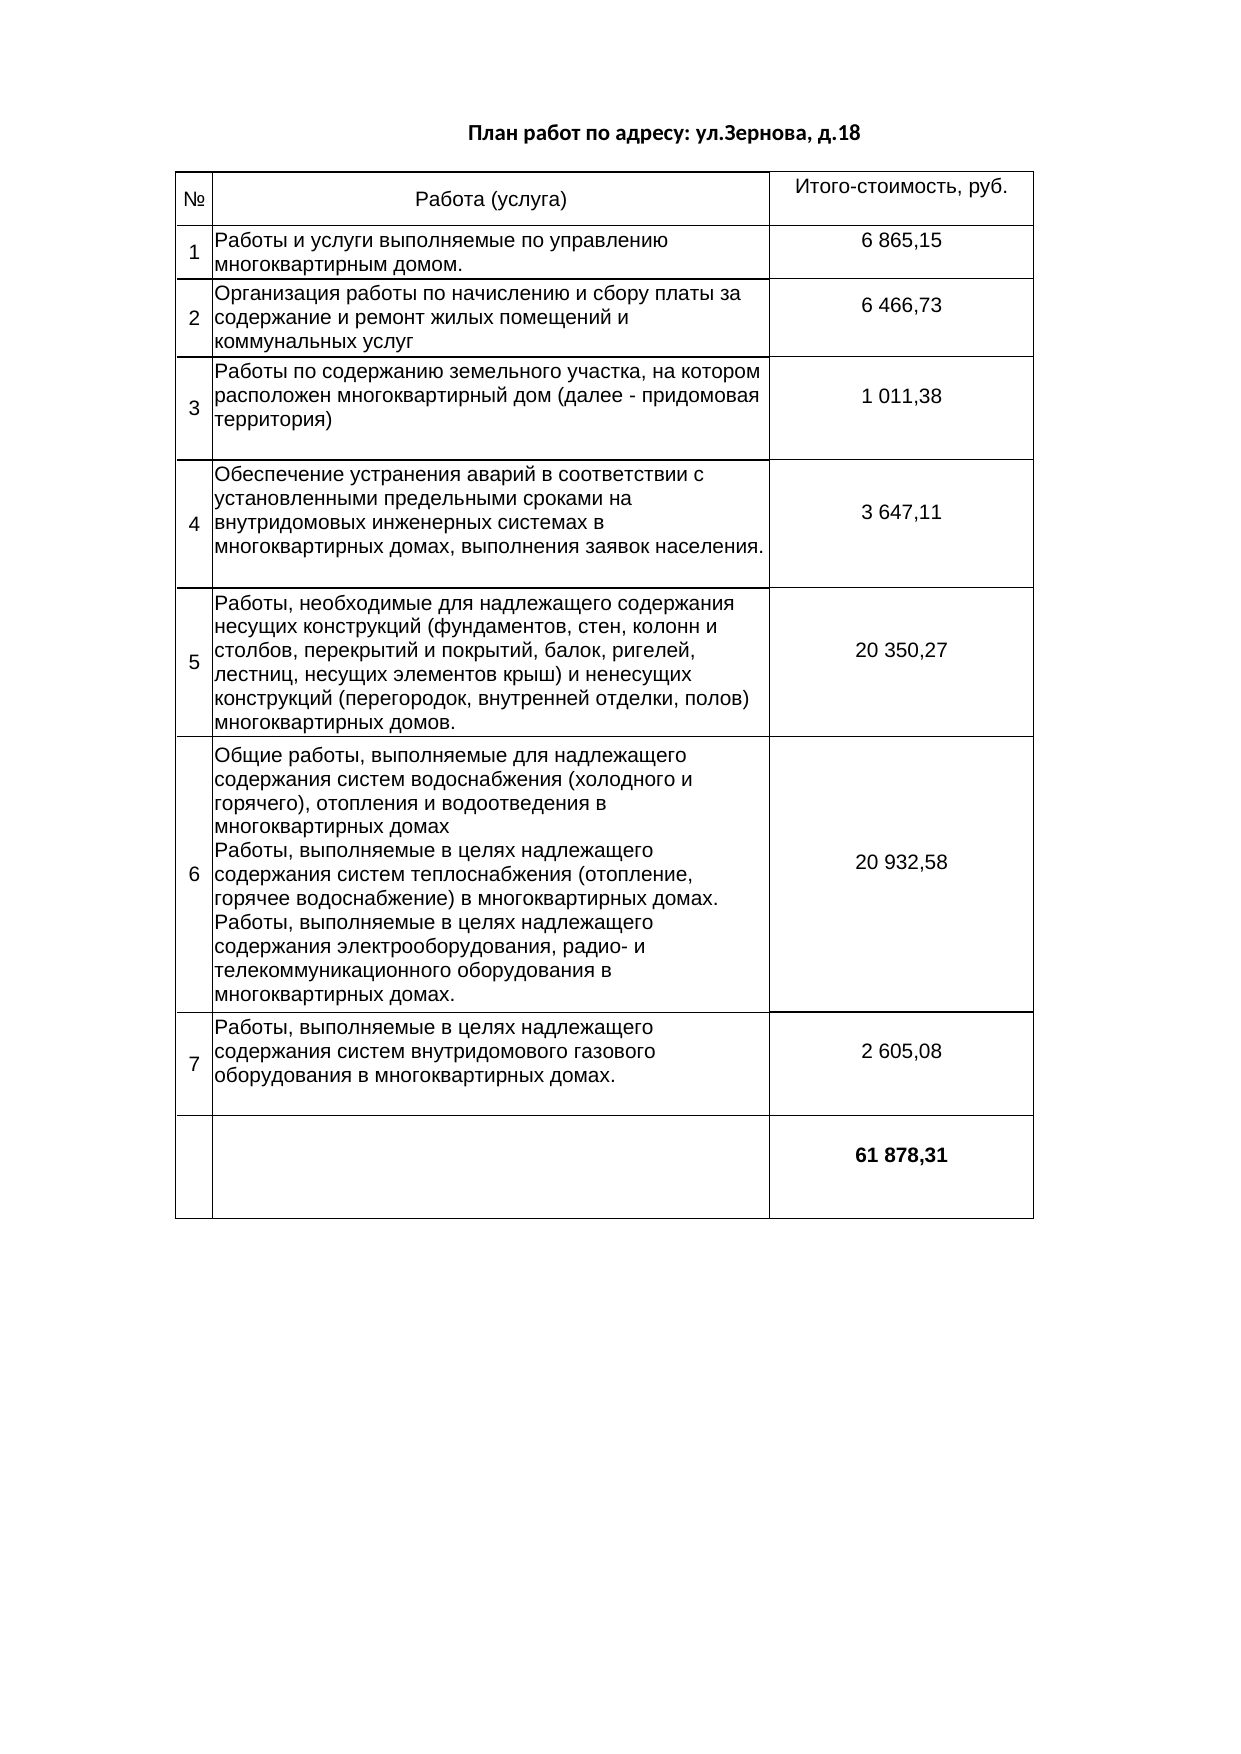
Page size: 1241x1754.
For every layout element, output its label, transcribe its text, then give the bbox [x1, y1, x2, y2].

table_header Работа (услуга) [213, 173, 769, 224]
table_cell Организация работы по начислению и сбору платы за содержание и ремонт жилых помещений и коммунальных услуг [213, 280, 769, 356]
table_cell Общие работы, выполняемые для надлежащего содержания систем водоснабжения (холодного и горячего), отопления и водоотведения в многоквартирных домах Работы, выполняемые в целях надлежащего содержания систем теплоснабжения (отопление, горячее водоснабжение) в многоквартирных домах. Работы, выполняемые в целях надлежащего содержания электрооборудования, радио- и телекоммуникационного оборудования в многоквартирных домах. [213, 737, 769, 1011]
table_cell 61 878,31 [770, 1116, 1033, 1218]
table_cell 6 466,73 [770, 279, 1033, 356]
table_cell 1 [176, 226, 212, 278]
table_cell [213, 1116, 769, 1218]
table_cell 2 605,08 [770, 1013, 1033, 1114]
table_cell 7 [176, 1013, 212, 1114]
table_cell 4 [176, 460, 212, 587]
table_cell 2 [176, 279, 212, 356]
table_cell Работы по содержанию земельного участка, на котором расположен многоквартирный дом (далее - придомовая территория) [213, 358, 769, 459]
table_header Итого-стоимость, руб. [770, 172, 1033, 224]
table_cell Работы, выполняемые в целях надлежащего содержания систем внутридомового газового оборудования в многоквартирных домах. [213, 1013, 769, 1114]
table_cell Работы, необходимые для надлежащего содержания несущих конструкций (фундаментов, стен, колонн и столбов, перекрытий и покрытий, балок, ригелей, лестниц, несущих элементов крыш) и ненесущих конструкций (перегородок, внутренней отделки, полов) многоквартирных домов. [213, 589, 769, 736]
table_header № [176, 173, 212, 224]
table_cell 6 [176, 737, 212, 1011]
table_cell 3 [176, 357, 212, 459]
table_cell Обеспечение устранения аварий в соответствии с установленными предельными сроками на внутридомовых инженерных системах в многоквартирных домах, выполнения заявок населения. [213, 461, 769, 587]
table_cell 3 647,11 [770, 460, 1033, 587]
table_cell 20 932,58 [770, 737, 1033, 1011]
table_cell [176, 1116, 212, 1218]
table_cell Работы и услуги выполняемые по управлению многоквартирным домом. [213, 226, 769, 278]
table_cell 6 865,15 [770, 226, 1033, 278]
table_cell 5 [176, 588, 212, 736]
table_cell 1 011,38 [770, 357, 1033, 459]
text План работ по адресу: ул.Зернова, д.18 [177, 118, 1152, 146]
table_cell 20 350,27 [770, 588, 1033, 736]
